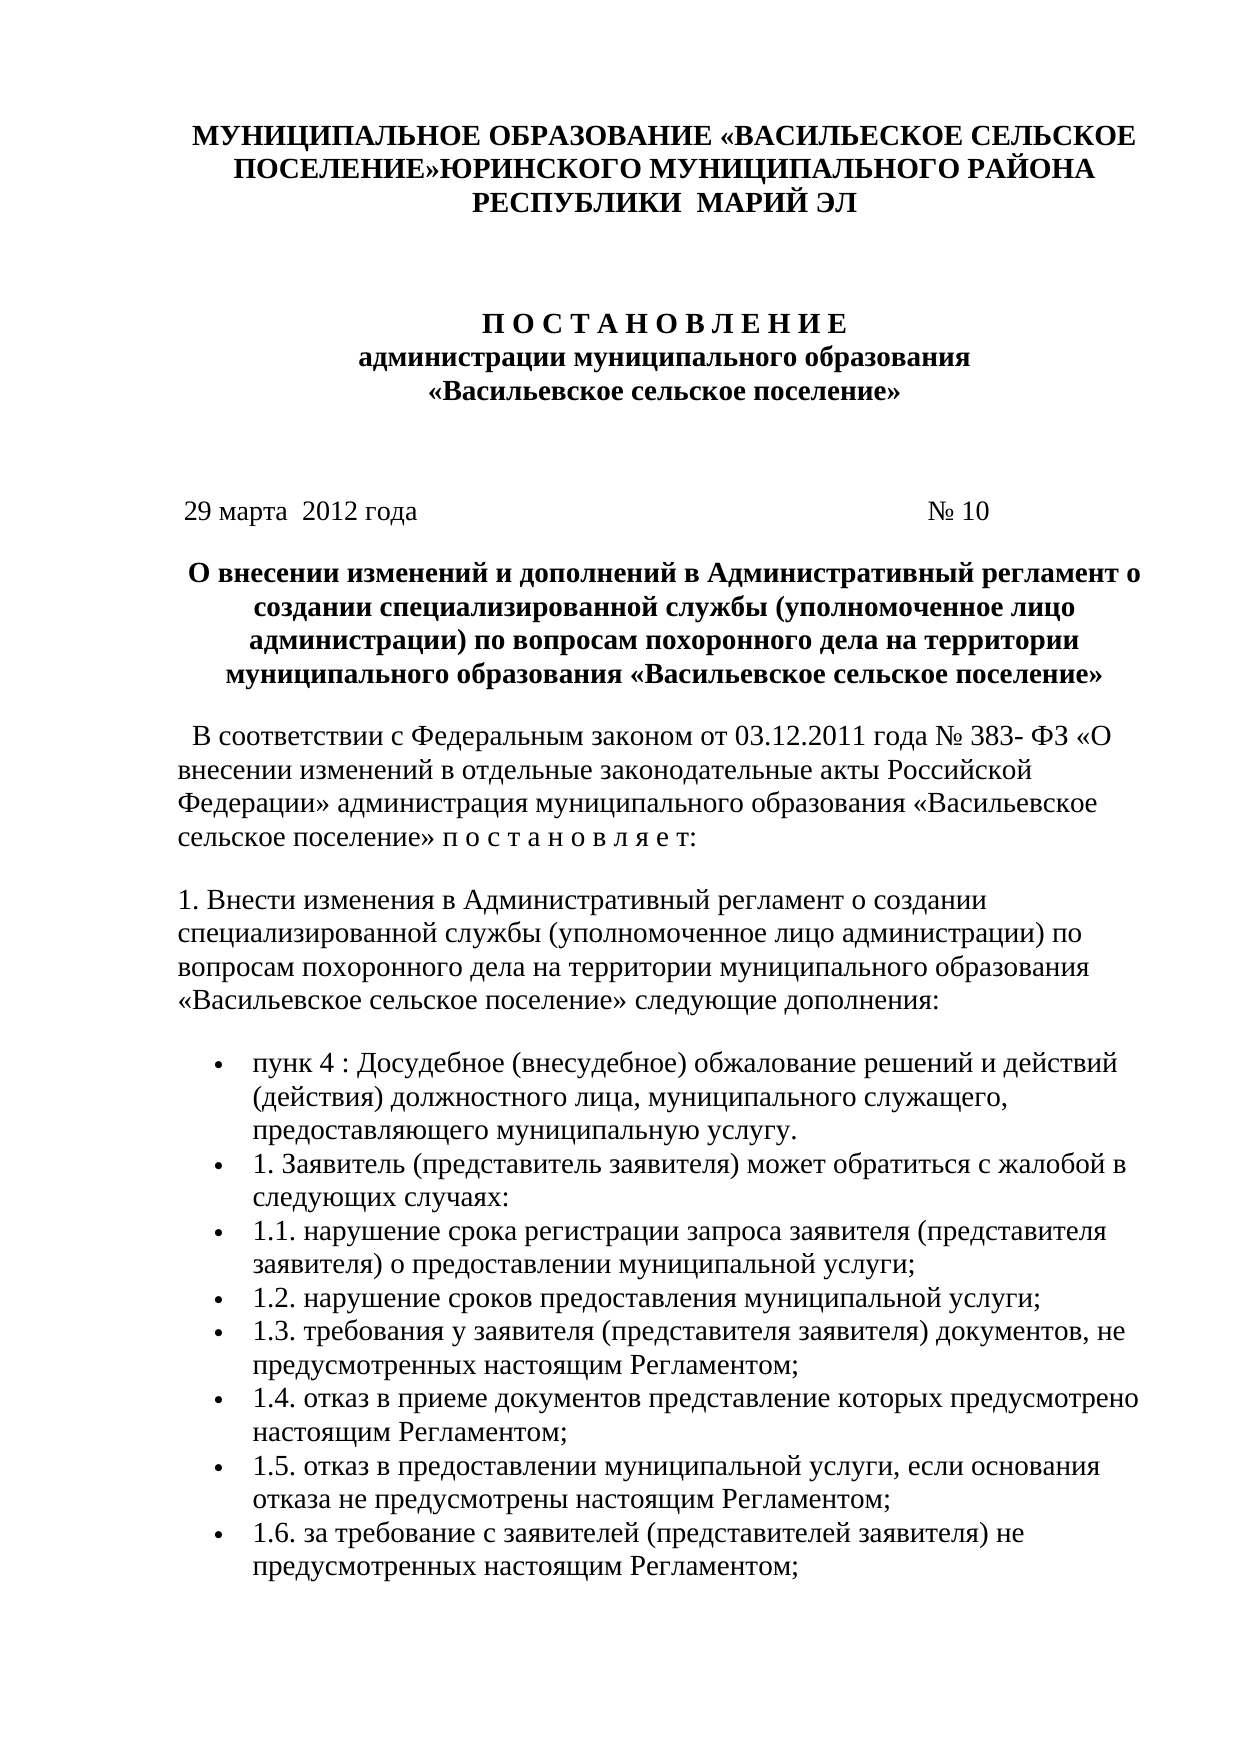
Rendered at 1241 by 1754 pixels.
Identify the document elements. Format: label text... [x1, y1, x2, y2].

text ПОСЕЛЕНИЕ»ЮРИНСКОГО МУНИЦИПАЛЬНОГО РАЙОНА [177, 152, 1152, 185]
text 1. Внести изменения в Административный регламент о создании специализированной службы (уполномоченное лицо администрации) по вопросам похоронного дела на территории муниципального образования «Васильевское сельское поселение» следующие дополнения: [177, 882, 1152, 1016]
list 1.5. отказ в предоставлении муниципальной услуги, если основания отказа не предусмотрены настоящим Регламентом; [215, 1448, 1152, 1515]
text «Васильевское сельское поселение» [177, 373, 1152, 406]
list 1.1. нарушение срока регистрации запроса заявителя (представителя заявителя) о предоставлении муниципальной услуги; [215, 1213, 1152, 1280]
text 29 марта 2012 года № 10 [177, 493, 1152, 526]
text МУНИЦИПАЛЬНОЕ ОБРАЗОВАНИЕ «ВАСИЛЬЕСКОЕ СЕЛЬСКОЕ [177, 118, 1152, 152]
text РЕСПУБЛИКИ МАРИЙ ЭЛ [177, 185, 1152, 219]
list 1.2. нарушение сроков предоставления муниципальной услуги; [215, 1280, 1152, 1313]
text В соответствии с Федеральным законом от 03.12.2011 года № 383- ФЗ «О внесении изменений в отдельные законодательные акты Российской Федерации» администрация муниципального образования «Васильевское сельское поселение» п о с т а н о в л я е т: [177, 718, 1152, 853]
list 1.6. за требование с заявителей (представителей заявителя) не предусмотренных настоящим Регламентом; [215, 1515, 1152, 1582]
text П О С Т А Н О В Л Е Н И Е [177, 306, 1152, 339]
text О внесении изменений и дополнений в Административный регламент о создании специализированной службы (уполномоченное лицо администрации) по вопросам похоронного дела на территории муниципального образования «Васильевское сельское поселение» [177, 555, 1152, 689]
list пунк 4 : Досудебное (внесудебное) обжалование решений и действий (действия) должностного лица, муниципального служащего, предоставляющего муниципальную услугу. [215, 1045, 1152, 1146]
list 1.3. требования у заявителя (представителя заявителя) документов, не предусмотренных настоящим Регламентом; [215, 1313, 1152, 1381]
list 1.4. отказ в приеме документов представление которых предусмотрено настоящим Регламентом; [215, 1381, 1152, 1448]
list 1. Заявитель (представитель заявителя) может обратиться с жалобой в следующих случаях: [215, 1146, 1152, 1213]
text администрации муниципального образования [177, 339, 1152, 373]
